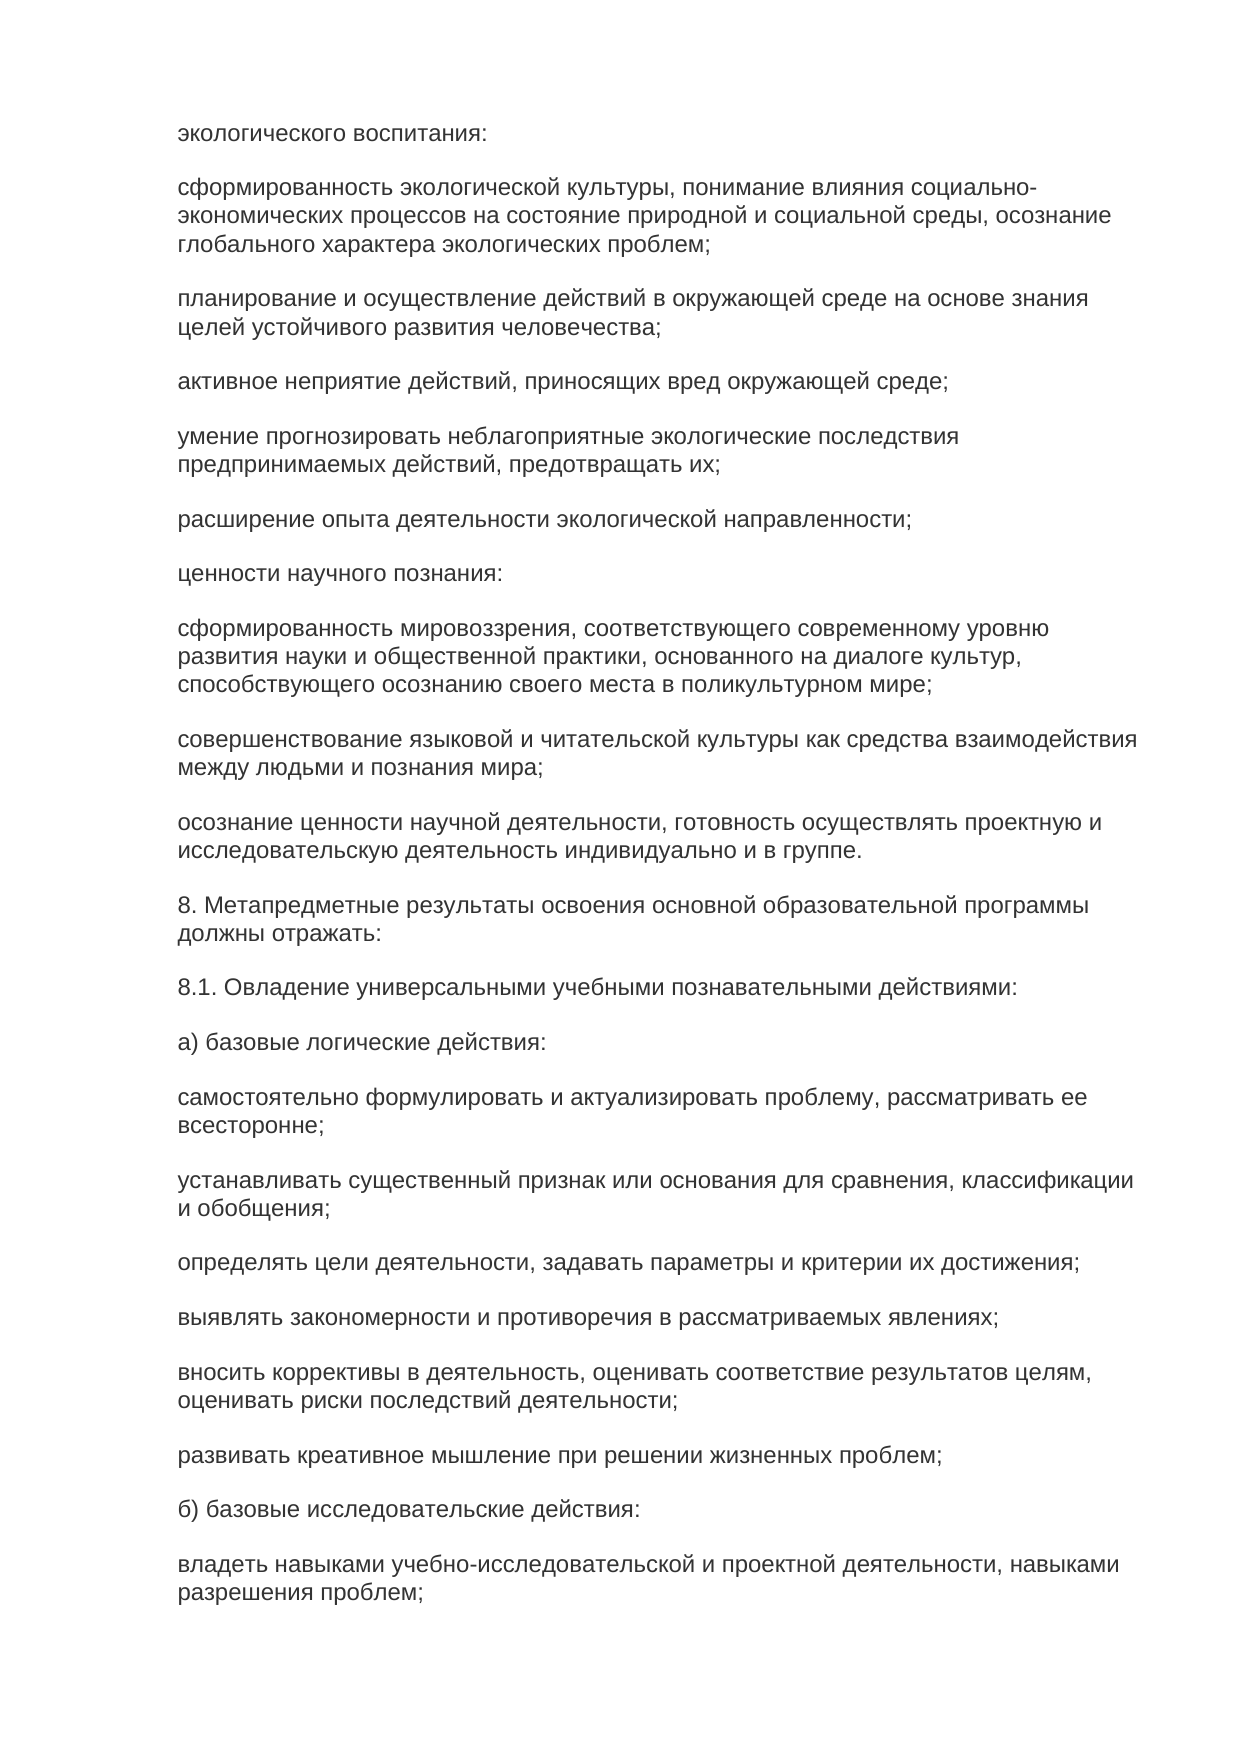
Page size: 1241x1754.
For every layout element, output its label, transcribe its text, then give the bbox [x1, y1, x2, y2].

text развивать креативное мышление при решении жизненных проблем; [177, 1440, 1152, 1468]
text сформированность экологической культуры, понимание влияния социально-экономических процессов на состояние природной и социальной среды, осознание глобального характера экологических проблем; [177, 173, 1152, 257]
text умение прогнозировать неблагоприятные экологические последствия предпринимаемых действий, предотвращать их; [177, 421, 1152, 477]
text владеть навыками учебно-исследовательской и проектной деятельности, навыками разрешения проблем; [177, 1549, 1152, 1606]
text экологического воспитания: [177, 118, 1152, 146]
text 8. Метапредметные результаты освоения основной образовательной программы должны отражать: [177, 890, 1152, 946]
text планирование и осуществление действий в окружающей среде на основе знания целей устойчивого развития человечества; [177, 284, 1152, 340]
text активное неприятие действий, приносящих вред окружающей среде; [177, 367, 1152, 395]
text осознание ценности научной деятельности, готовность осуществлять проектную и исследовательскую деятельность индивидуально и в группе. [177, 807, 1152, 863]
text ценности научного познания: [177, 559, 1152, 587]
text определять цели деятельности, задавать параметры и критерии их достижения; [177, 1248, 1152, 1276]
text совершенствование языковой и читательской культуры как средства взаимодействия между людьми и познания мира; [177, 724, 1152, 781]
text самостоятельно формулировать и актуализировать проблему, рассматривать ее всесторонне; [177, 1082, 1152, 1138]
text 8.1. Овладение универсальными учебными познавательными действиями: [177, 973, 1152, 1001]
text вносить коррективы в деятельность, оценивать соответствие результатов целям, оценивать риски последствий деятельности; [177, 1357, 1152, 1413]
text а) базовые логические действия: [177, 1027, 1152, 1056]
text устанавливать существенный признак или основания для сравнения, классификации и обобщения; [177, 1165, 1152, 1221]
text сформированность мировоззрения, соответствующего современному уровню развития науки и общественной практики, основанного на диалоге культур, способствующего осознанию своего места в поликультурном мире; [177, 613, 1152, 698]
text выявлять закономерности и противоречия в рассматриваемых явлениях; [177, 1302, 1152, 1331]
text б) базовые исследовательские действия: [177, 1495, 1152, 1523]
text расширение опыта деятельности экологической направленности; [177, 504, 1152, 532]
